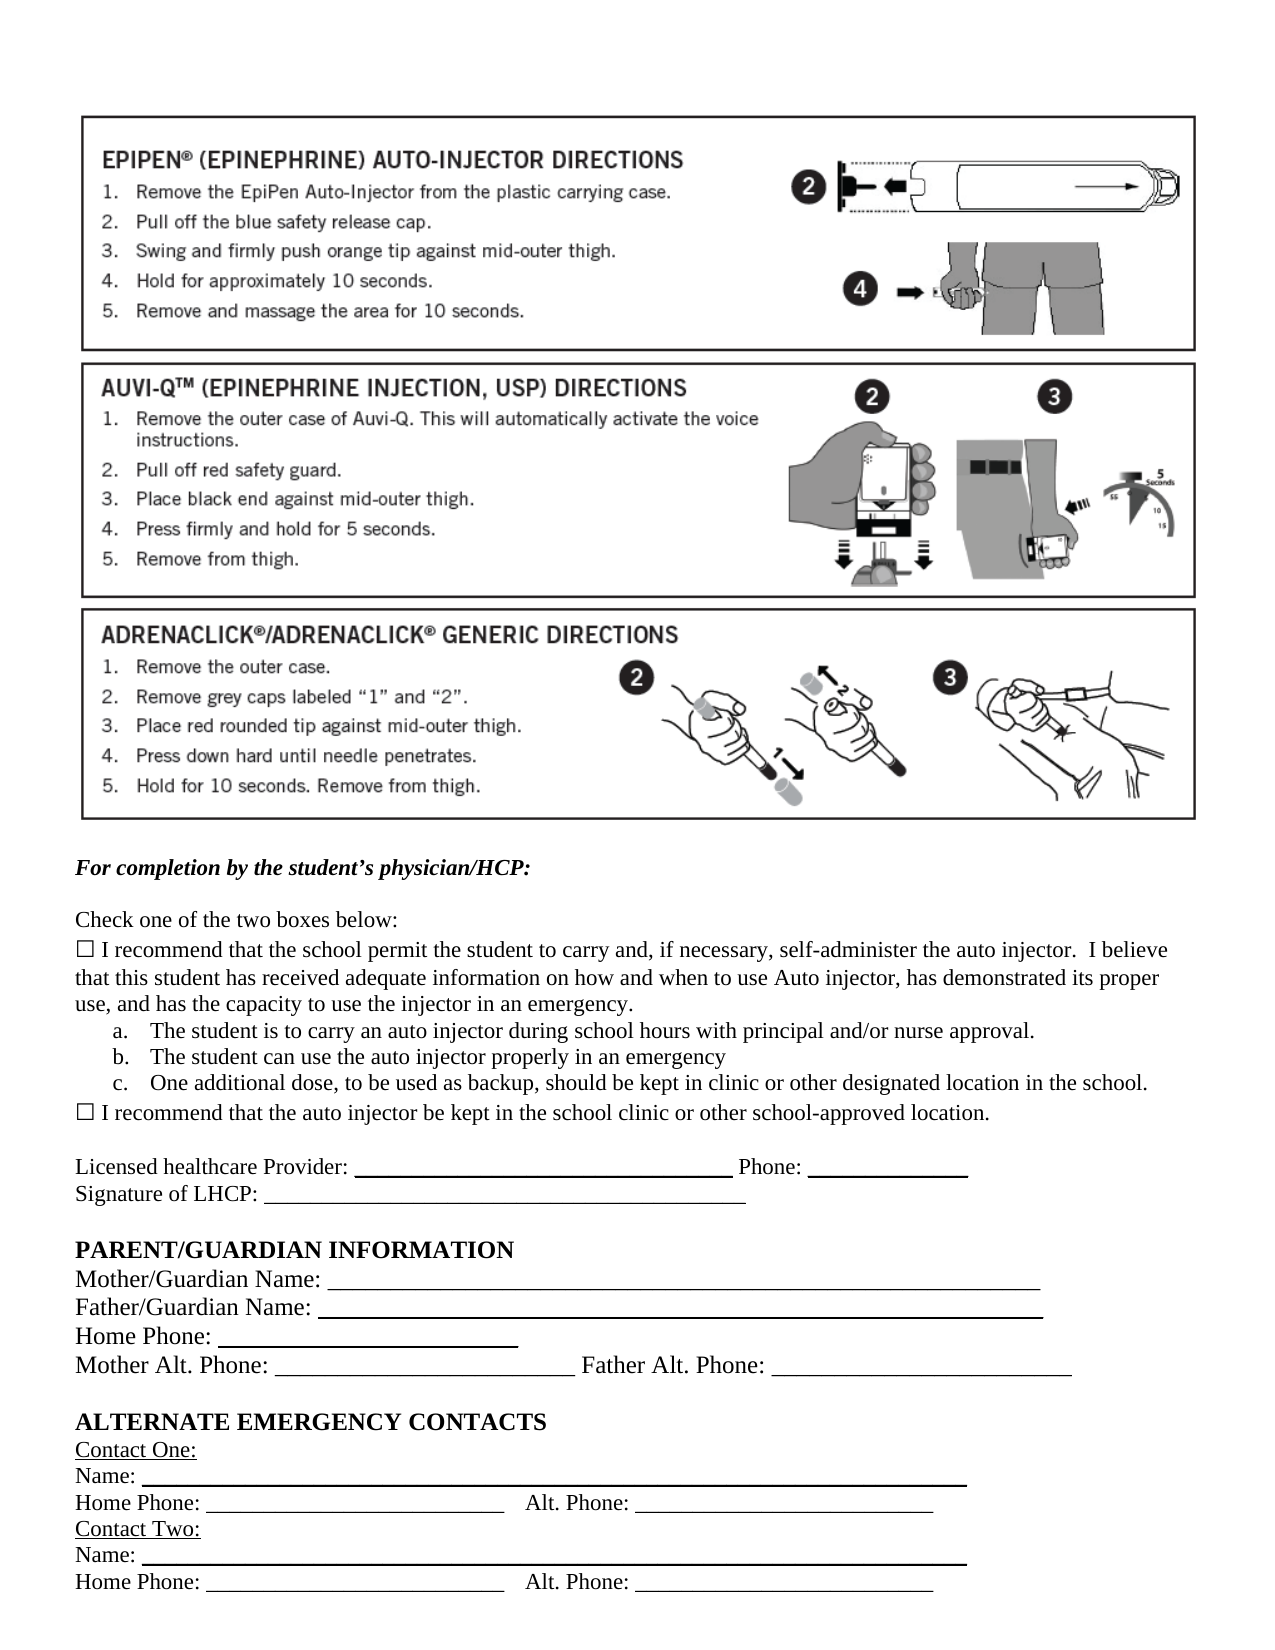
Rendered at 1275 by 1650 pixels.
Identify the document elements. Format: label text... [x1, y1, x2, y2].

text Mother Alt. Phone: Father Alt. Phone: [75, 1350, 1200, 1379]
text Home Phone: Alt. Phone: [75, 1568, 1200, 1594]
text PARENT/GUARDIAN INFORMATION [75, 1235, 1200, 1264]
text Contact Two: [75, 1515, 1200, 1542]
text Name: [75, 1462, 1200, 1489]
text I recommend that the auto injector be kept in the school clinic or other school-approved location. [75, 1096, 1200, 1127]
list The student is to carry an auto injector during school hours with principal and/or nurse approval. [112, 1017, 1200, 1043]
text I recommend that the school permit the student to carry and, if necessary, self-administer the auto injector. I believe that this student has received adequate information on how and when to use Auto injector, has demonstrated its proper use, and has the capacity to use the injector in an emergency. [75, 933, 1200, 1017]
picture [75, 112, 1200, 825]
text Father/Guardian Name: [75, 1292, 1200, 1321]
text Mother/Guardian Name: [75, 1264, 1200, 1292]
text Contact One: [75, 1436, 1200, 1462]
text Home Phone: Alt. Phone: [75, 1489, 1200, 1515]
text Name: [75, 1542, 1200, 1568]
text ALTERNATE EMERGENCY CONTACTS [75, 1407, 1200, 1436]
text Signature of LHCP: [75, 1180, 1200, 1206]
text For completion by the student’s physician/HCP: [75, 854, 1200, 880]
text Home Phone: [75, 1321, 1200, 1350]
list The student can use the auto injector properly in an emergency [112, 1043, 1200, 1069]
text Check one of the two boxes below: [75, 906, 1200, 933]
text Licensed healthcare Provider: Phone: [75, 1153, 1200, 1180]
list One additional dose, to be used as backup, should be kept in clinic or other designated location in the school. [112, 1069, 1200, 1096]
